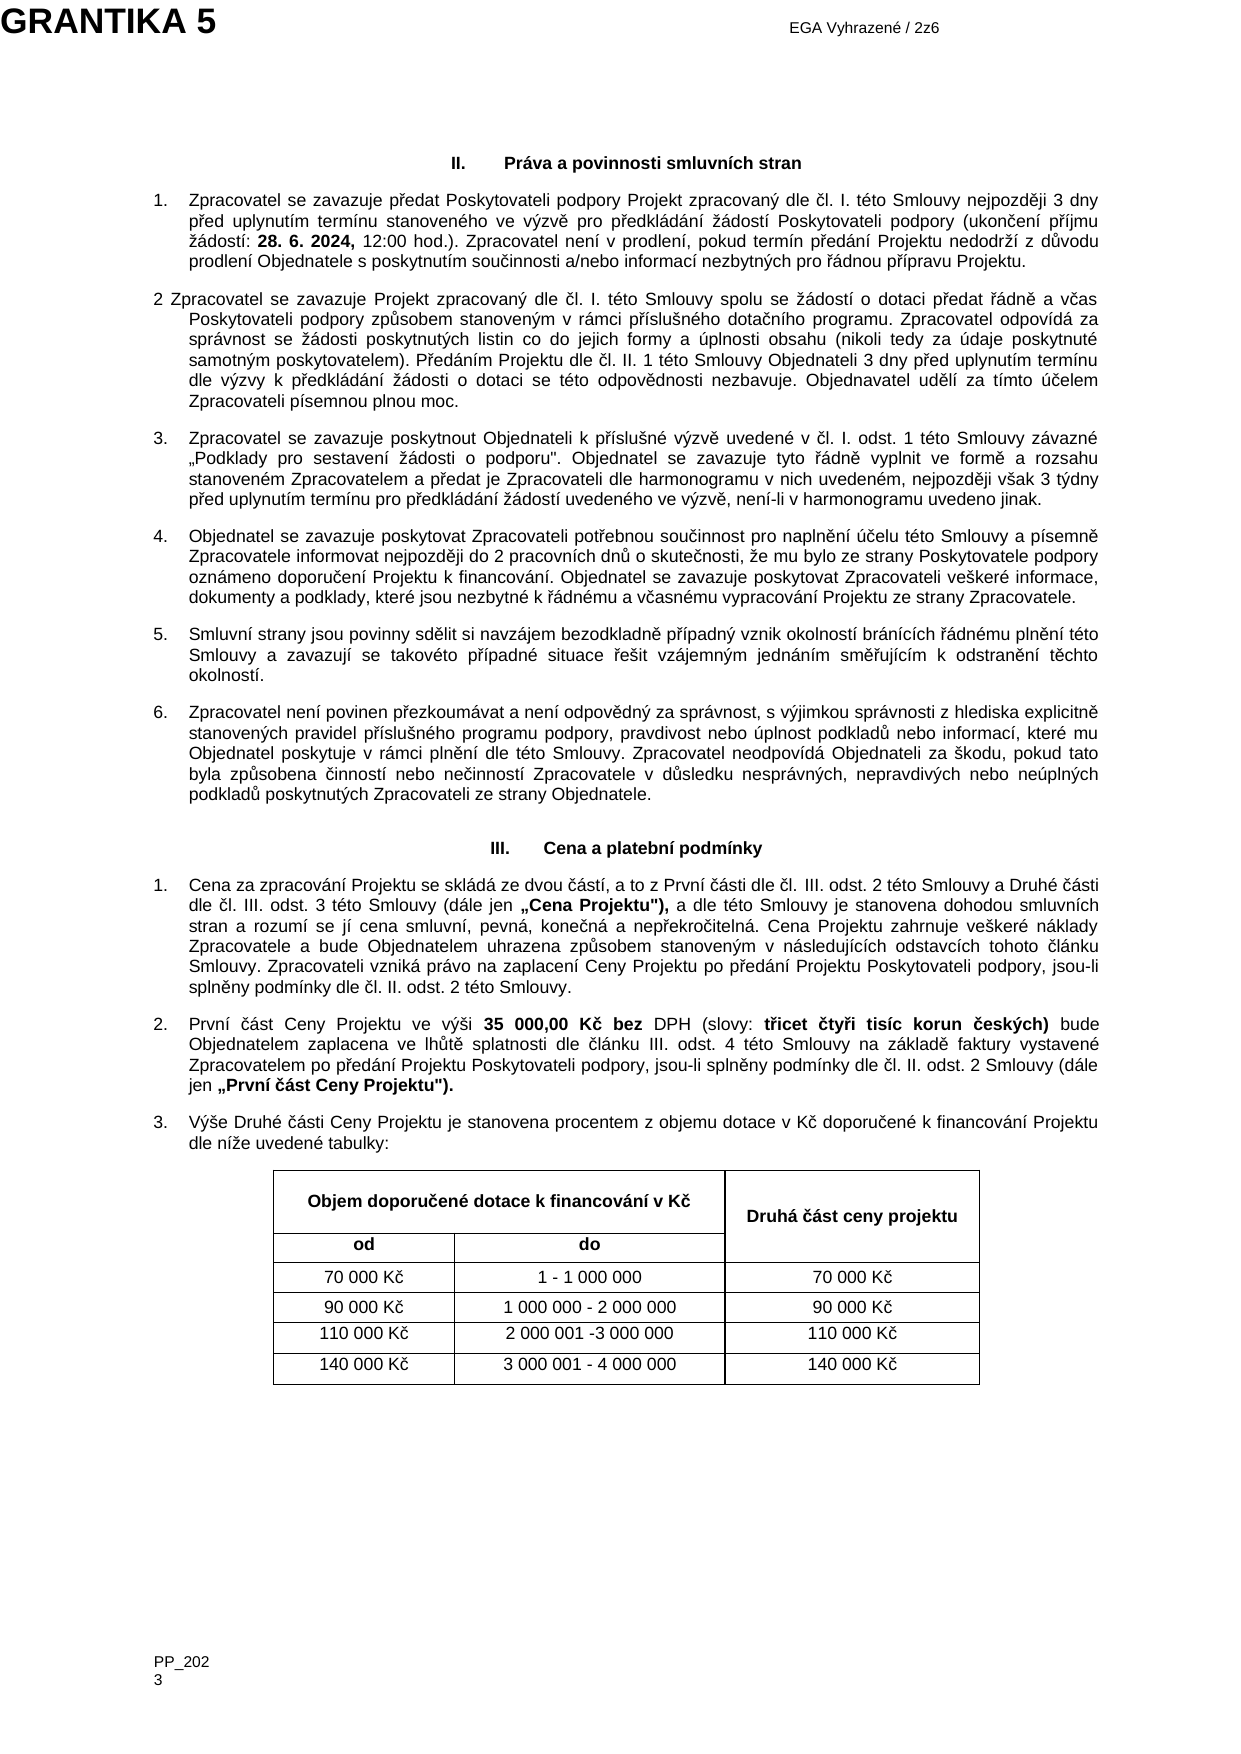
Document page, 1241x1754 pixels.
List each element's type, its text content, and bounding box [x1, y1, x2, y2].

subtitle Cena a platební podmínky [153, 837, 1100, 858]
table_cell 1 - 1 000 000 [455, 1263, 724, 1292]
list Výše Druhé části Ceny Projektu je stanovena procentem z objemu dotace v Kč doporučené k financování Projektu dle níže uvedené tabulky: [153, 1112, 1100, 1153]
list Objednatel se zavazuje poskytovat Zpracovateli potřebnou součinnost pro naplnění účelu této Smlouvy a písemně Zpracovatele informovat nejpozději do 2 pracovních dnů o skutečnosti, že mu bylo ze strany Poskytovatele podpory oznámeno doporučení Projektu k financování. Objednatel se zavazuje poskytovat Zpracovateli veškeré informace, dokumenty a podklady, které jsou nezbytné k řádnému a včasnému vypracování Projektu ze strany Zpracovatele. [153, 526, 1100, 607]
table_cell 1 000 000 - 2 000 000 [455, 1293, 724, 1322]
table_cell 2 000 001 -3 000 000 [455, 1323, 724, 1352]
table_header Objem doporučené dotace k financování v Kč [274, 1171, 724, 1232]
table_cell 110 000 Kč [726, 1323, 979, 1352]
list Cena za zpracování Projektu se skládá ze dvou částí, a to z První části dle čl. III. odst. 2 této Smlouvy a Druhé části dle čl. III. odst. 3 této Smlouvy (dále jen „Cena Projektu"), a dle této Smlouvy je stanovena dohodou smluvních stran a rozumí se jí cena smluvní, pevná, konečná a nepřekročitelná. Cena Projektu zahrnuje veškeré náklady Zpracovatele a bude Objednatelem uhrazena způsobem stanoveným v následujících odstavcích tohoto článku Smlouvy. Zpracovateli vzniká právo na zaplacení Ceny Projektu po předání Projektu Poskytovateli podpory, jsou-li splněny podmínky dle čl. II. odst. 2 této Smlouvy. [153, 874, 1100, 997]
subtitle Práva a povinnosti smluvních stran [153, 153, 1100, 173]
table_cell od [274, 1234, 454, 1262]
table_cell 3 000 001 - 4 000 000 [455, 1354, 724, 1384]
list Zpracovatel se zavazuje poskytnout Objednateli k příslušné výzvě uvedené v čl. I. odst. 1 této Smlouvy závazné „Podklady pro sestavení žádosti o podporu". Objednatel se zavazuje tyto řádně vyplnit ve formě a rozsahu stanoveném Zpracovatelem a předat je Zpracovateli dle harmonogramu v nich uvedeném, nejpozději však 3 týdny před uplynutím termínu pro předkládání žádostí uvedeného ve výzvě, není-li v harmonogramu uvedeno jinak. [153, 427, 1100, 509]
table_cell 90 000 Kč [274, 1293, 454, 1322]
list Zpracovatel se zavazuje předat Poskytovateli podpory Projekt zpracovaný dle čl. I. této Smlouvy nejpozději 3 dny před uplynutím termínu stanoveného ve výzvě pro předkládání žádostí Poskytovateli podpory (ukončení příjmu žádostí: 28. 6. 2024, 12:00 hod.). Zpracovatel není v prodlení, pokud termín předání Projektu nedodrží z důvodu prodlení Objednatele s poskytnutím součinnosti a/nebo informací nezbytných pro řádnou přípravu Projektu. [153, 190, 1100, 272]
table_cell 140 000 Kč [726, 1354, 979, 1384]
table_header Druhá část ceny projektu [726, 1171, 979, 1262]
table_cell 70 000 Kč [274, 1263, 454, 1292]
text 2 Zpracovatel se zavazuje Projekt zpracovaný dle čl. I. této Smlouvy spolu se žádostí o dotaci předat řádně a včas Poskytovateli podpory způsobem stanoveným v rámci příslušného dotačního programu. Zpracovatel odpovídá za správnost se žádosti poskytnutých listin co do jejich formy a úplnosti obsahu (nikoli tedy za údaje poskytnuté samotným poskytovatelem). Předáním Projektu dle čl. II. 1 této Smlouvy Objednateli 3 dny před uplynutím termínu dle výzvy k předkládání žádosti o dotaci se této odpovědnosti nezbavuje. Objednavatel udělí za tímto účelem Zpracovateli písemnou plnou moc. [153, 288, 1100, 411]
list První část Ceny Projektu ve výši 35 000,00 Kč bez DPH (slovy: třicet čtyři tisíc korun českých) bude Objednatelem zaplacena ve lhůtě splatnosti dle článku III. odst. 4 této Smlouvy na základě faktury vystavené Zpracovatelem po předání Projektu Poskytovateli podpory, jsou-li splněny podmínky dle čl. II. odst. 2 Smlouvy (dále jen „První část Ceny Projektu"). [153, 1014, 1100, 1095]
table_cell 90 000 Kč [726, 1293, 979, 1322]
table_cell do [455, 1234, 724, 1262]
list Zpracovatel není povinen přezkoumávat a není odpovědný za správnost, s výjimkou správnosti z hlediska explicitně stanovených pravidel příslušného programu podpory, pravdivost nebo úplnost podkladů nebo informací, které mu Objednatel poskytuje v rámci plnění dle této Smlouvy. Zpracovatel neodpovídá Objednateli za škodu, pokud tato byla způsobena činností nebo nečinností Zpracovatele v důsledku nesprávných, nepravdivých nebo neúplných podkladů poskytnutých Zpracovateli ze strany Objednatele. [153, 702, 1100, 804]
table_cell 70 000 Kč [726, 1263, 979, 1292]
table_cell 140 000 Kč [274, 1354, 454, 1384]
table_cell 110 000 Kč [274, 1323, 454, 1352]
list Smluvní strany jsou povinny sdělit si navzájem bezodkladně případný vznik okolností bránících řádnému plnění této Smlouvy a zavazují se takovéto případné situace řešit vzájemným jednáním směřujícím k odstranění těchto okolností. [153, 624, 1100, 685]
